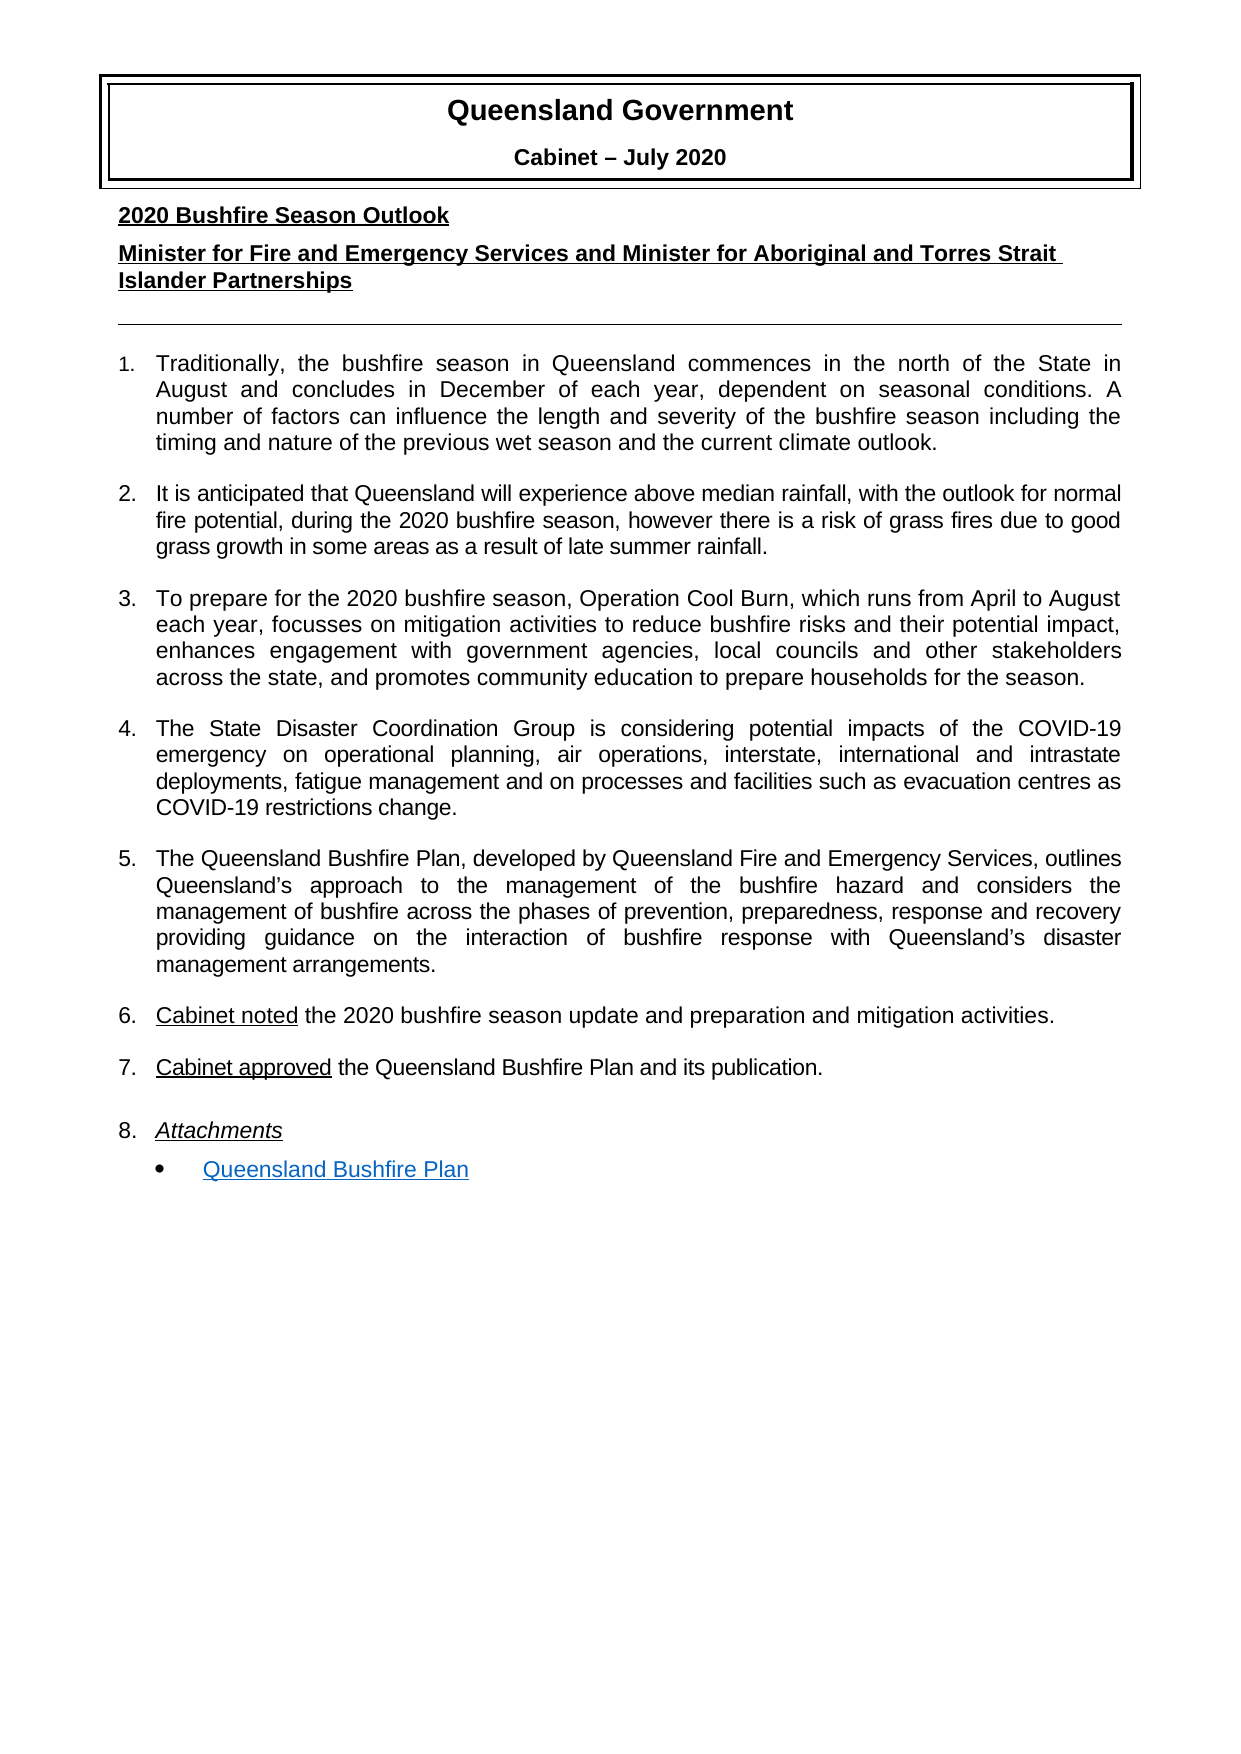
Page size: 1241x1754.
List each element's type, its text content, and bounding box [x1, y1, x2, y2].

list To prepare for the 2020 bushfire season, Operation Cool Burn, which runs from April to August each year, focusses on mitigation activities to reduce bushfire risks and their potential impact, enhances engagement with government agencies, local councils and other stakeholders across the state, and promotes community education to prepare households for the season. [118, 584, 1122, 690]
list Attachments [118, 1117, 1122, 1144]
list The Queensland Bushfire Plan, developed by Queensland Fire and Emergency Services, outlines Queensland’s approach to the management of the bushfire hazard and considers the management of bushfire across the phases of prevention, preparedness, response and recovery providing guidance on the interaction of bushfire response with Queensland’s disaster management arrangements. [118, 845, 1122, 977]
list It is anticipated that Queensland will experience above median rainfall, with the outlook for normal fire potential, during the 2020 bushfire season, however there is a risk of grass fires due to good grass growth in some areas as a result of late summer rainfall. [118, 480, 1122, 559]
list Queensland Bushfire Plan [155, 1156, 1122, 1183]
list Cabinet noted the 2020 bushfire season update and preparation and mitigation activities. [118, 1002, 1122, 1028]
list Cabinet approved the Queensland Bushfire Plan and its publication. [118, 1053, 1122, 1080]
list The State Disaster Coordination Group is considering potential impacts of the COVID-19 emergency on operational planning, air operations, interstate, international and intrastate deployments, fatigue management and on processes and facilities such as evacuation centres as COVID-19 restrictions change. [118, 715, 1122, 820]
list Traditionally, the bushfire season in Queensland commences in the north of the State in August and concludes in December of each year, dependent on seasonal conditions. A number of factors can influence the length and severity of the bushfire season including the timing and nature of the previous wet season and the current climate outlook. [118, 350, 1122, 455]
